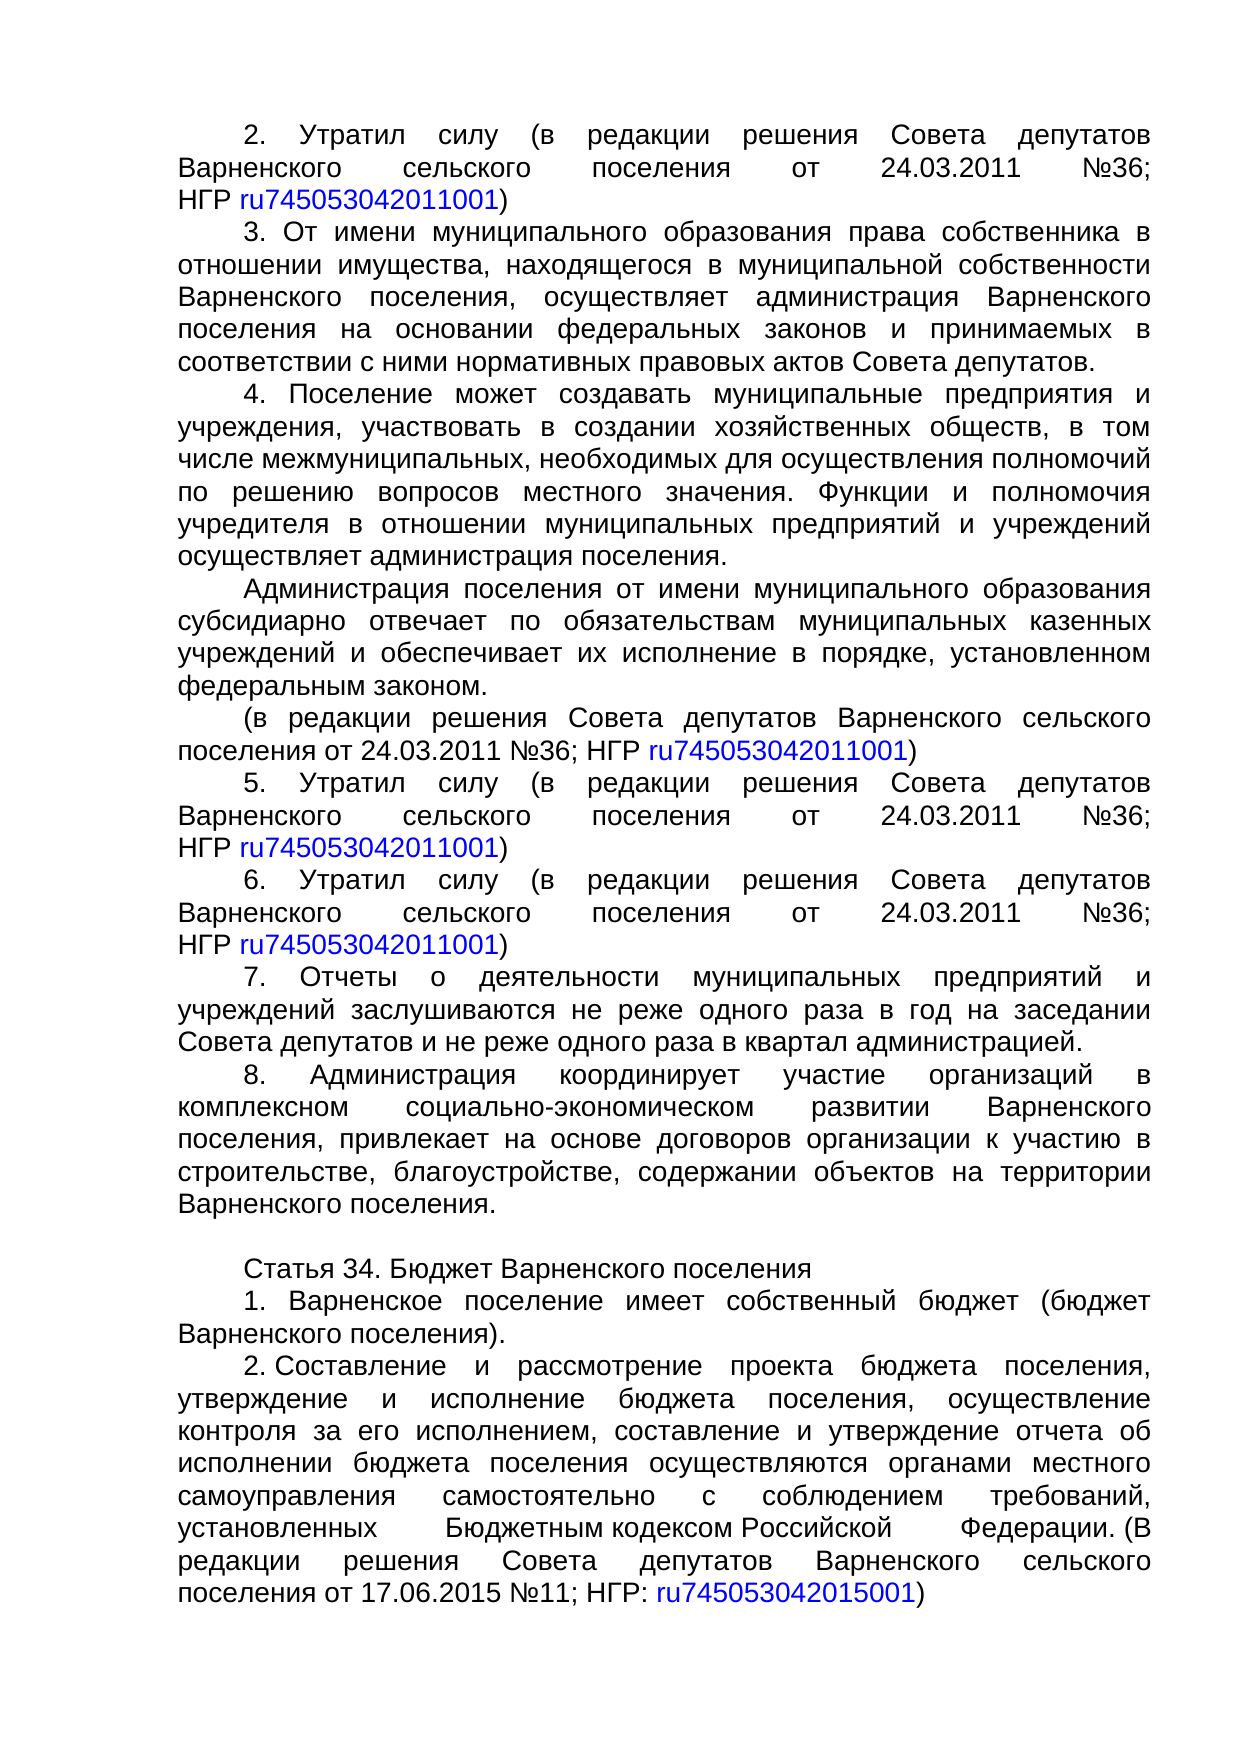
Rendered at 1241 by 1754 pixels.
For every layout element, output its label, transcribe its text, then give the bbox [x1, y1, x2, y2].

text 2. Составление и рассмотрение проекта бюджета поселения, утверждение и исполнение бюджета поселения, осуществление контроля за его исполнением, составление и утверждение отчета об исполнении бюджета поселения осуществляются органами местного самоуправления самостоятельно с соблюдением требований, установленных Бюджетным кодексом Российской Федерации. (В редакции решения Совета депутатов Варненского сельского поселения от 17.06.2015 №11; НГР: ru745053042015001) [177, 1349, 1152, 1608]
text 5. Утратил силу (в редакции решения Совета депутатов Варненского сельского поселения от 24.03.2011 №36; НГР ru745053042011001) [177, 766, 1152, 863]
text 7. Отчеты о деятельности муниципальных предприятий и учреждений заслушиваются не реже одного раза в год на заседании Совета депутатов и не реже одного раза в квартал администрацией. [177, 960, 1152, 1058]
text (в редакции решения Совета депутатов Варненского сельского поселения от 24.03.2011 №36; НГР ru745053042011001) [177, 701, 1152, 766]
text 4. Поселение может создавать муниципальные предприятия и учреждения, участвовать в создании хозяйственных обществ, в том числе межмуниципальных, необходимых для осуществления полномочий по решению вопросов местного значения. Функции и полномочия учредителя в отношении муниципальных предприятий и учреждений осуществляет администрация поселения. [177, 377, 1152, 572]
text 8. Администрация координирует участие организаций в комплексном социально-экономическом развитии Варненского поселения, привлекает на основе договоров организации к участию в строительстве, благоустройстве, содержании объектов на территории Варненского поселения. [177, 1058, 1152, 1219]
text 3. От имени муниципального образования права собственника в отношении имущества, находящегося в муниципальной собственности Варненского поселения, осуществляет администрация Варненского поселения на основании федеральных законов и принимаемых в соответствии с ними нормативных правовых актов Совета депутатов. [177, 215, 1152, 377]
text 1. Варненское поселение имеет собственный бюджет (бюджет Варненского поселения). [177, 1284, 1152, 1349]
text 6. Утратил силу (в редакции решения Совета депутатов Варненского сельского поселения от 24.03.2011 №36; НГР ru745053042011001) [177, 863, 1152, 960]
text Администрация поселения от имени муниципального образования субсидиарно отвечает по обязательствам муниципальных казенных учреждений и обеспечивает их исполнение в порядке, установленном федеральным законом. [177, 572, 1152, 701]
text 2. Утратил силу (в редакции решения Совета депутатов Варненского сельского поселения от 24.03.2011 №36; НГР ru745053042011001) [177, 118, 1152, 215]
text Статья 34. Бюджет Варненского поселения [177, 1252, 1152, 1284]
